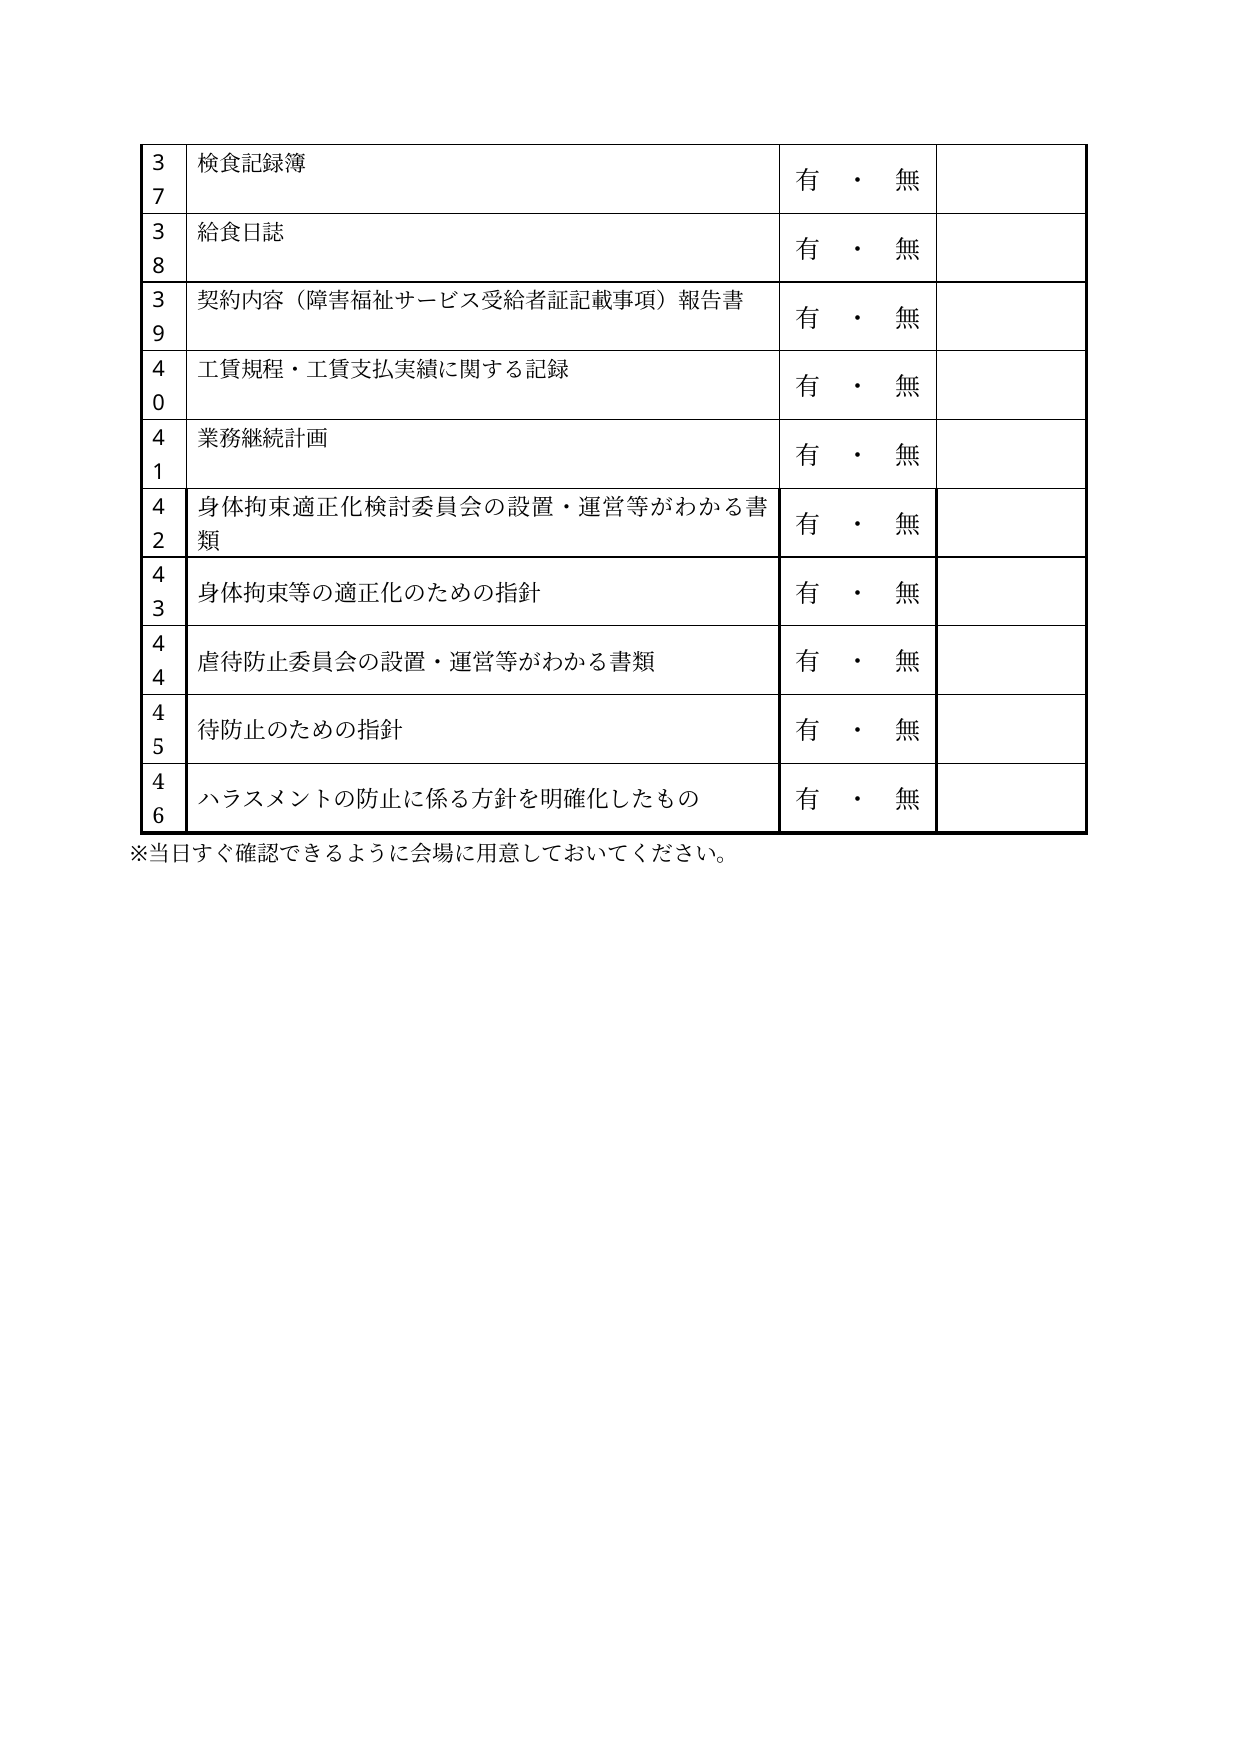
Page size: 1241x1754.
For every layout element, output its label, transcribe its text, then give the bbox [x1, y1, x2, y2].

table_cell 有 ・ 無 [780, 283, 936, 350]
table_cell 業務継続計画 [187, 420, 779, 488]
table_cell 身体拘束適正化検討委員会の設置・運営等がわかる書類 [188, 489, 778, 556]
table_cell 44 [143, 626, 185, 694]
table_cell 40 [143, 351, 186, 419]
table_cell 43 [143, 558, 185, 625]
table_cell [937, 351, 1085, 419]
table_cell [938, 626, 1085, 694]
table_cell 45 [143, 695, 185, 763]
table_cell [938, 489, 1085, 556]
table_cell [938, 764, 1085, 831]
table_cell [937, 420, 1085, 488]
table_cell 虐待防止委員会の設置・運営等がわかる書類 [188, 626, 778, 694]
table_cell 検食記録簿 [187, 145, 779, 213]
table_cell 有 ・ 無 [781, 695, 935, 763]
table_cell 身体拘束等の適正化のための指針 [188, 558, 778, 625]
table_cell 46 [143, 764, 185, 831]
table_cell 有 ・ 無 [780, 351, 936, 419]
table_cell ハラスメントの防止に係る方針を明確化したもの [188, 764, 778, 831]
table_cell 有 ・ 無 [781, 489, 935, 556]
table_cell 有 ・ 無 [780, 145, 936, 213]
table_cell 37 [143, 145, 186, 213]
table_cell 有 ・ 無 [781, 626, 935, 694]
table_cell 工賃規程・工賃支払実績に関する記録 [187, 351, 779, 419]
text ※当日すぐ確認できるように会場に用意しておいてください。 [130, 834, 1140, 868]
table_cell [938, 695, 1085, 763]
table_cell 39 [143, 283, 186, 350]
table_cell [938, 558, 1085, 625]
table_cell 有 ・ 無 [781, 558, 935, 625]
table_cell 給食日誌 [187, 214, 779, 281]
table_cell [937, 214, 1085, 281]
table_cell 有 ・ 無 [781, 764, 935, 831]
table_cell [937, 283, 1085, 350]
table_cell 有 ・ 無 [780, 420, 936, 488]
table_cell 有 ・ 無 [780, 214, 936, 281]
table_cell 42 [143, 489, 185, 556]
table_cell 契約内容（障害福祉サービス受給者証記載事項）報告書 [187, 283, 779, 350]
table_cell [937, 145, 1085, 213]
table_cell 待防止のための指針 [188, 695, 778, 763]
table_cell 41 [143, 420, 186, 488]
table_cell 38 [143, 214, 186, 281]
